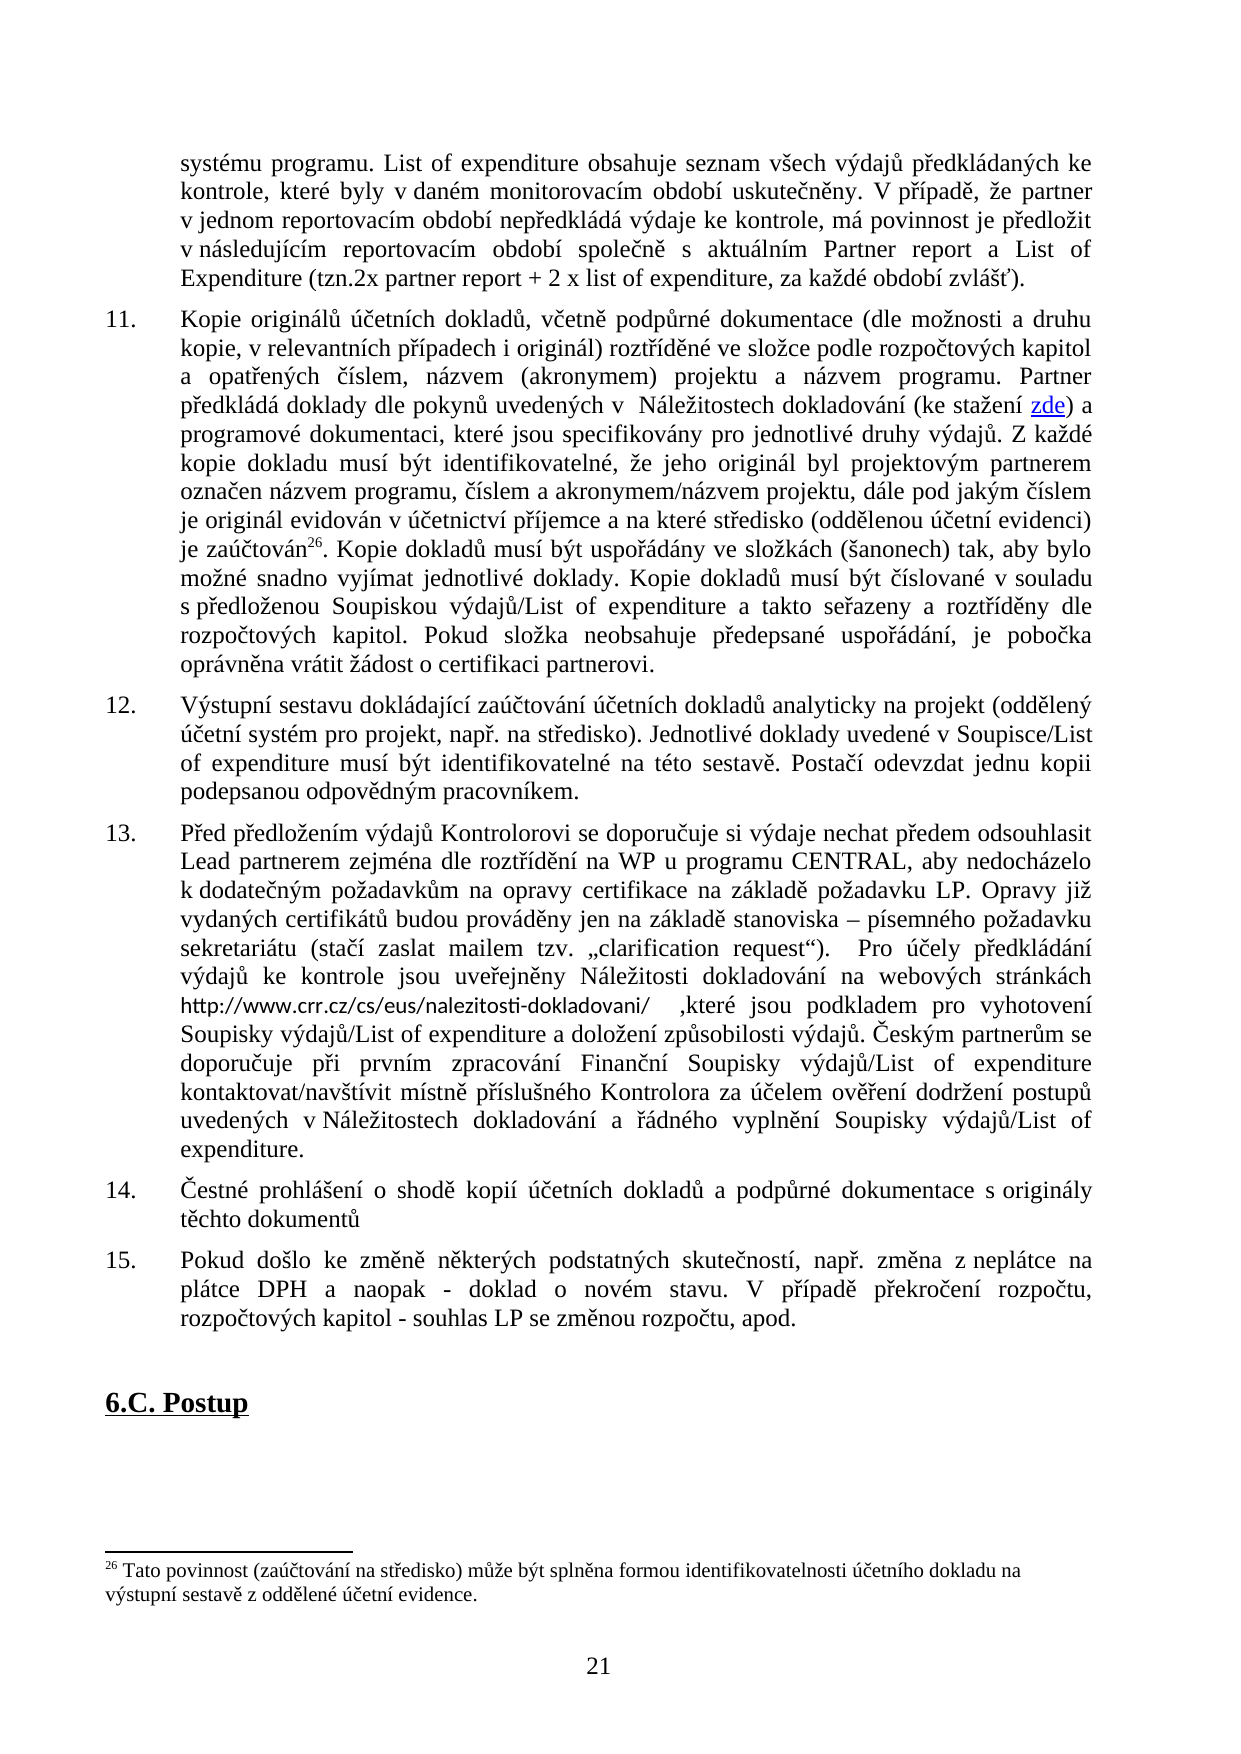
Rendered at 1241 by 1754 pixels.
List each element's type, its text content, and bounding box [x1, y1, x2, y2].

list Před předložením výdajů Kontrolorovi se doporučuje si výdaje nechat předem odsouhlasit Lead partnerem zejména dle roztřídění na WP u programu CENTRAL, aby nedocházelo k dodatečným požadavkům na opravy certifikace na základě požadavku LP. Opravy již vydaných certifikátů budou prováděny jen na základě stanoviska – písemného požadavku sekretariátu (stačí zaslat mailem tzv. „clarification request“). Pro účely předkládání výdajů ke kontrole jsou uveřejněny Náležitosti dokladování na webových stránkách http://www.crr.cz/cs/eus/nalezitosti-dokladovani/ ,které jsou podkladem pro vyhotovení Soupisky výdajů/List of expenditure a doložení způsobilosti výdajů. Českým partnerům se doporučuje při prvním zpracování Finanční Soupisky výdajů/List of expenditure kontaktovat/navštívit místně příslušného Kontrolora za účelem ověření dodržení postupů uvedených v Náležitostech dokladování a řádného vyplnění Soupisky výdajů/List of expenditure. [105, 818, 1092, 1163]
text 6.C. Postup [105, 1386, 1092, 1419]
list Výstupní sestavu dokládající zaúčtování účetních dokladů analyticky na projekt (oddělený účetní systém pro projekt, např. na středisko). Jednotlivé doklady uvedené v Soupisce/List of expenditure musí být identifikovatelné na této sestavě. Postačí odevzdat jednu kopii podepsanou odpovědným pracovníkem. [105, 690, 1092, 805]
list Čestné prohlášení o shodě kopií účetních dokladů a podpůrné dokumentace s originály těchto dokumentů [105, 1176, 1092, 1233]
list Pokud došlo ke změně některých podstatných skutečností, např. změna z neplátce na plátce DPH a naopak - doklad o novém stavu. V případě překročení rozpočtu, rozpočtových kapitol - souhlas LP se změnou rozpočtu, apod. [105, 1246, 1092, 1332]
list Kopie originálů účetních dokladů, včetně podpůrné dokumentace (dle možnosti a druhu kopie, v relevantních případech i originál) roztříděné ve složce podle rozpočtových kapitol a opatřených číslem, názvem (akronymem) projektu a názvem programu. Partner předkládá doklady dle pokynů uvedených v Náležitostech dokladování (ke stažení zde) a programové dokumentaci, které jsou specifikovány pro jednotlivé druhy výdajů. Z každé kopie dokladu musí být identifikovatelné, že jeho originál byl projektovým partnerem označen názvem programu, číslem a akronymem/názvem projektu, dále pod jakým číslem je originál evidován v účetnictví příjemce a na které středisko (oddělenou účetní evidenci) je zaúčtován. Kopie dokladů musí být uspořádány ve složkách (šanonech) tak, aby bylo možné snadno vyjímat jednotlivé doklady. Kopie dokladů musí být číslované v souladu s předloženou Soupiskou výdajů/List of expenditure a takto seřazeny a roztříděny dle rozpočtových kapitol. Pokud složka neobsahuje předepsané uspořádání, je pobočka oprávněna vrátit žádost o certifikaci partnerovi. [105, 304, 1092, 678]
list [105, 148, 1092, 291]
